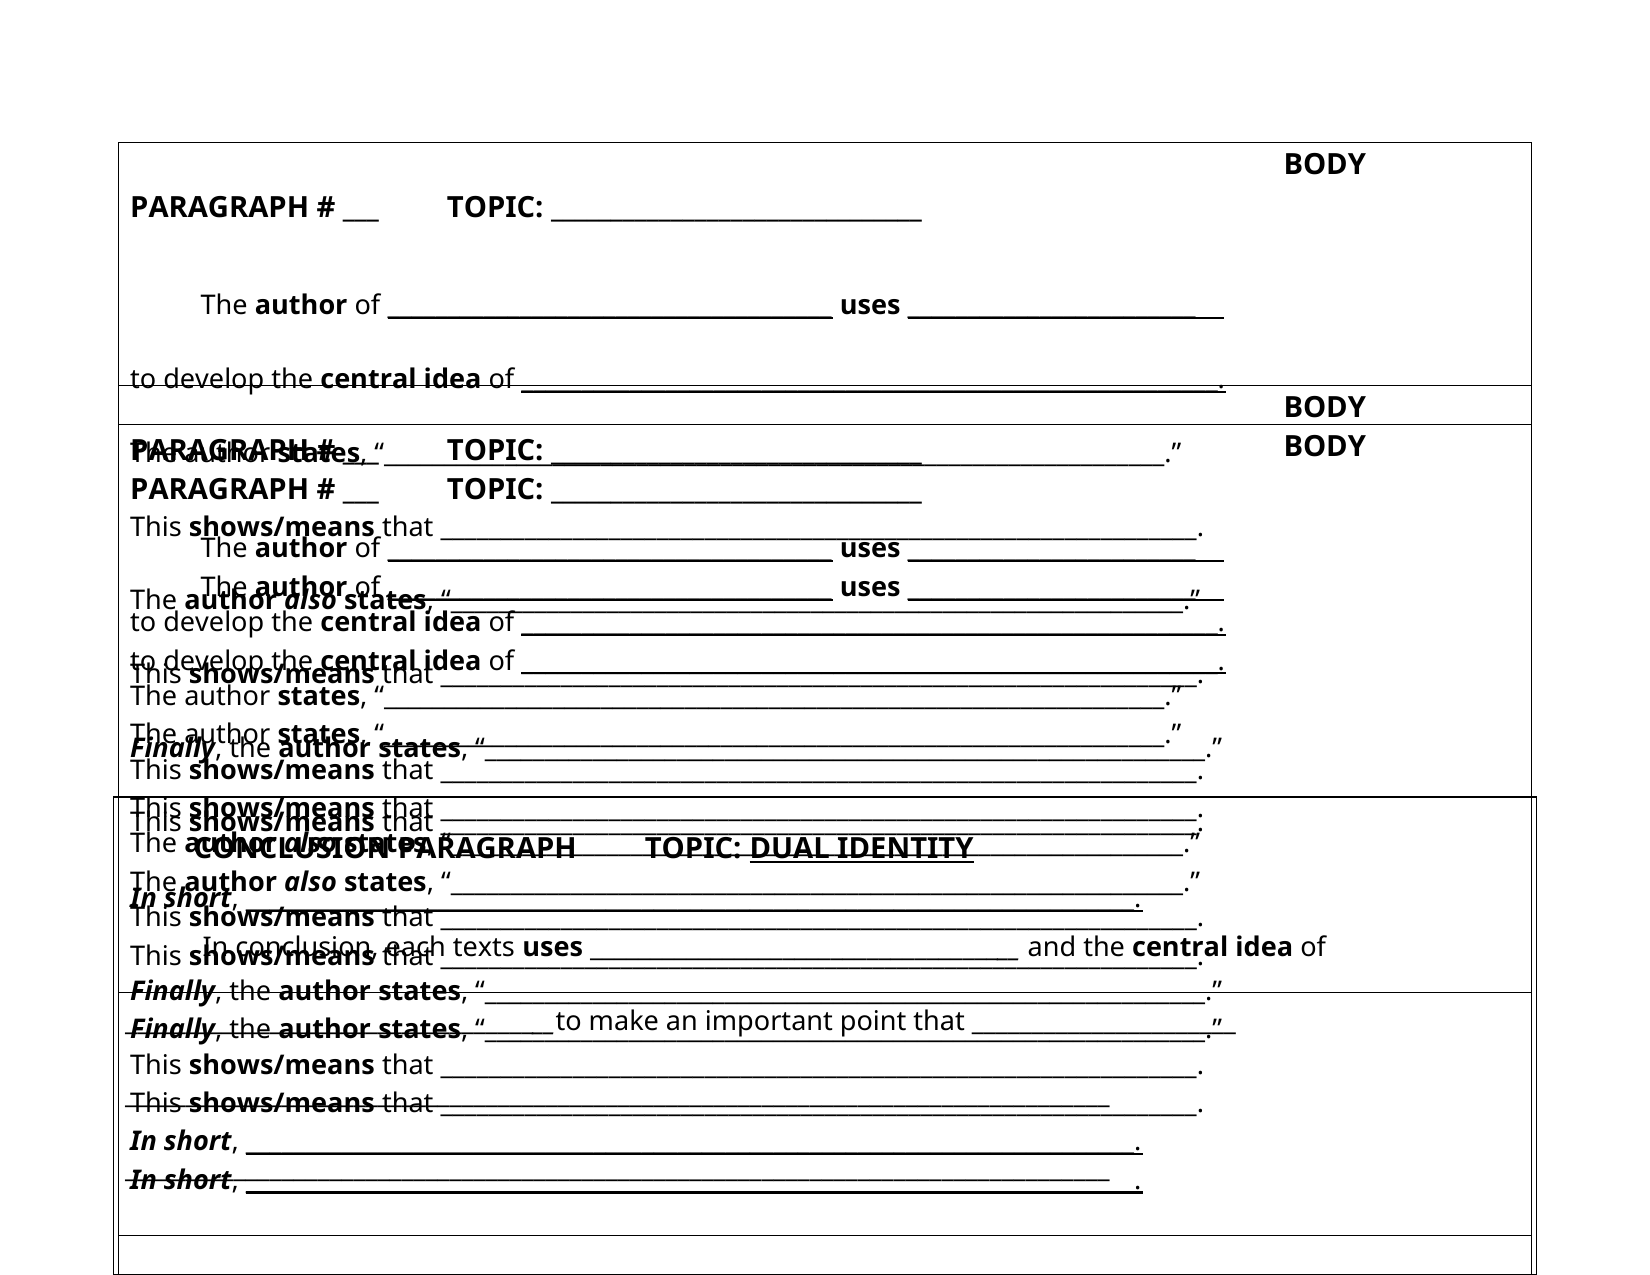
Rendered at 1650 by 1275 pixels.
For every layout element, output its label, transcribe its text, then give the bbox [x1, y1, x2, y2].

table_header CONCLUSION PARAGRAPH TOPIC: DUAL IDENTITY In conclusion, each texts uses ____________________________________ and the central idea of ____________________________________to make an important point that ______________________ __________________________________________________________________________________ __________________________________________________________________________________ [114, 798, 1536, 1274]
table_header BODY PARAGRAPH # ___ TOPIC: _______________________________ The author of _____________________________________ uses ________________________ to develop the central idea of __________________________________________________________. The author states, “_________________________________________________________________.” This shows/means that _______________________________________________________________. The author also states, “_____________________________________________________________.” This shows/means that _______________________________________________________________. Finally, the author states, “____________________________________________________________.” This shows/means that _______________________________________________________________. In short, __________________________________________________________________________. [119, 143, 1531, 385]
table_header BODY PARAGRAPH # ___ TOPIC: _______________________________ The author of _____________________________________ uses ________________________ to develop the central idea of __________________________________________________________. The author states, “_________________________________________________________________.” This shows/means that _______________________________________________________________. The author also states, “_____________________________________________________________.” This shows/means that _______________________________________________________________. Finally, the author states, “____________________________________________________________.” This shows/means that _______________________________________________________________. In short, __________________________________________________________________________. [119, 425, 1531, 796]
table_header BODY PARAGRAPH # ___ TOPIC: _______________________________ The author of _____________________________________ uses ________________________ to develop the central idea of __________________________________________________________. The author states, “_________________________________________________________________.” This shows/means that _______________________________________________________________. The author also states, “_____________________________________________________________.” This shows/means that _______________________________________________________________. Finally, the author states, “____________________________________________________________.” This shows/means that _______________________________________________________________. In short, __________________________________________________________________________. [119, 386, 1531, 424]
